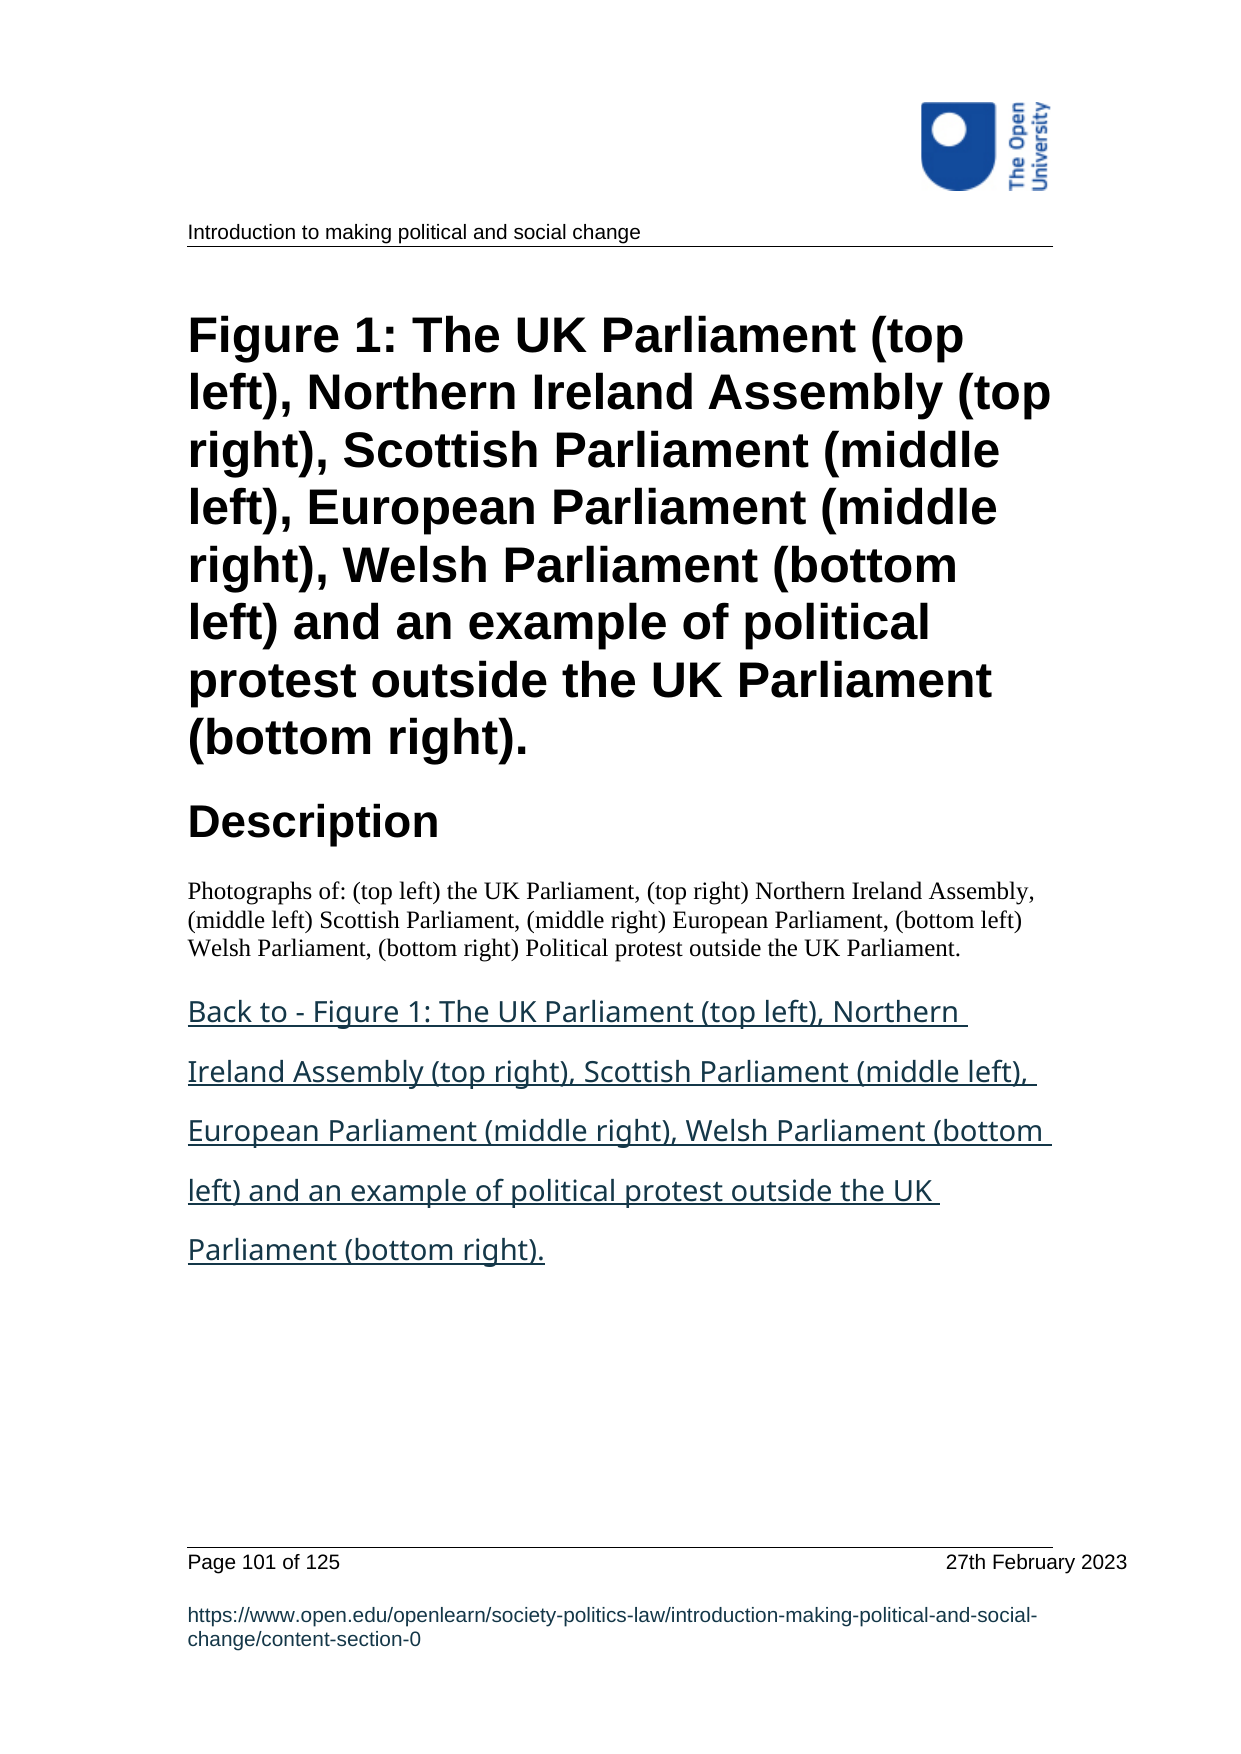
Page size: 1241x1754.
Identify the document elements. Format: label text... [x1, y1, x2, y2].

text Back to - Figure 1: The UK Parliament (top left), Northern Ireland Assembly (top right), Scottish Parliament (middle left), European Parliament (middle right), Welsh Parliament (bottom left) and an example of political protest outside the UK Parliament (bottom right). [187, 991, 1053, 1269]
picture [921, 102, 1052, 191]
subtitle Description [187, 794, 1053, 847]
subtitle Figure 1: The UK Parliament (top left), Northern Ireland Assembly (top right), Scottish Parliament (middle left), European Parliament (middle right), Welsh Parliament (bottom left) and an example of political protest outside the UK Parliament (bottom right). [187, 305, 1053, 765]
text Photographs of: (top left) the UK Parliament, (top right) Northern Ireland Assembly, (middle left) Scottish Parliament, (middle right) European Parliament, (bottom left) Welsh Parliament, (bottom right) Political protest outside the UK Parliament. [187, 876, 1053, 962]
